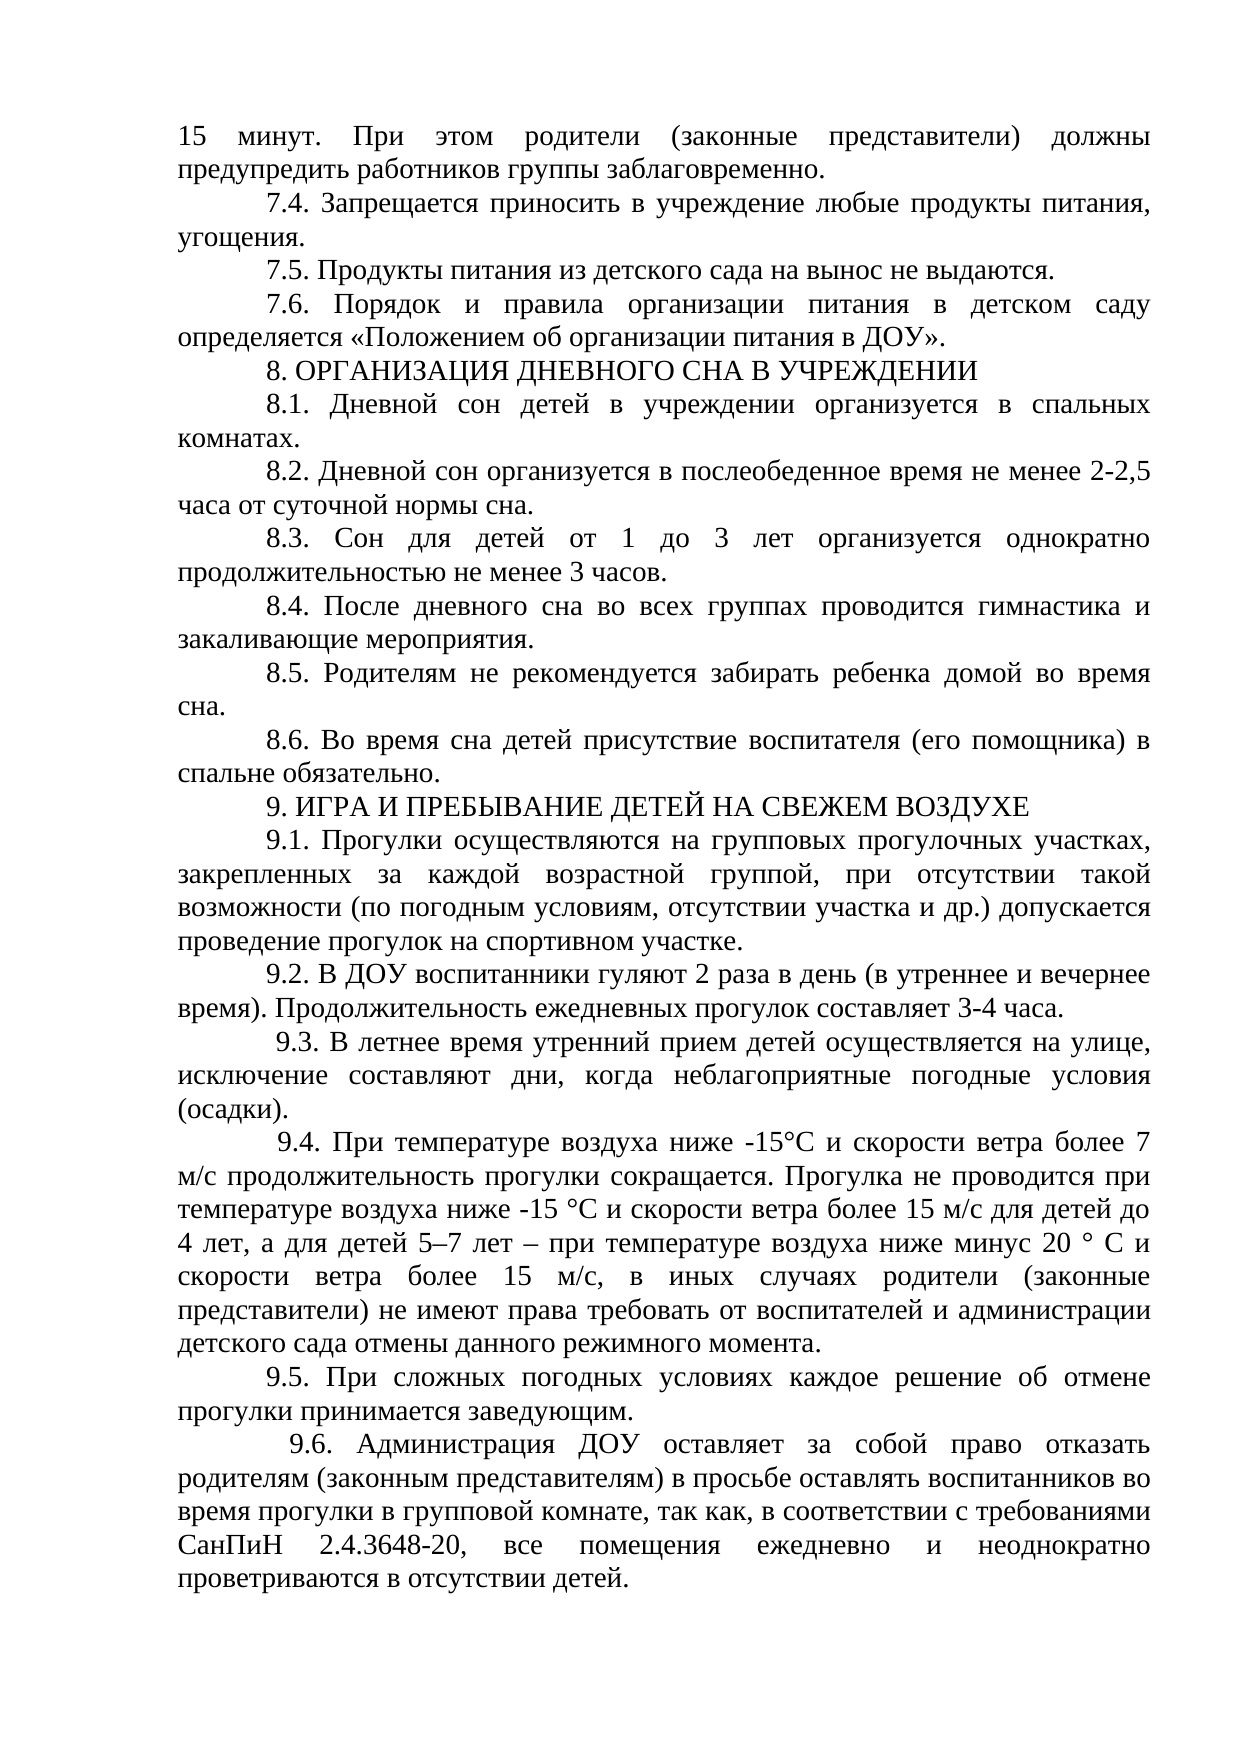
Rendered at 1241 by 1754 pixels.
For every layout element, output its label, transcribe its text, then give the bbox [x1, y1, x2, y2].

text 8.1. Дневной сон детей в учреждении организуется в спальных комнатах. [177, 386, 1152, 453]
text 9.6. Администрация ДОУ оставляет за собой право отказать родителям (законным представителям) в просьбе оставлять воспитанников во время прогулки в групповой комнате, так как, в соответствии с требованиями СанПиН 2.4.3648-20, все помещения ежедневно и неоднократно проветриваются в отсутствии детей. [177, 1426, 1152, 1594]
text 8.3. Сон для детей от 1 до 3 лет организуется однократно продолжительностью не менее 3 часов. [177, 521, 1152, 588]
text 9.5. При сложных погодных условиях каждое решение об отмене прогулки принимается заведующим. [177, 1359, 1152, 1426]
text 8.5. Родителям не рекомендуется забирать ребенка домой во время сна. [177, 655, 1152, 722]
text 8.4. После дневного сна во всех группах проводится гимнастика и закаливающие мероприятия. [177, 588, 1152, 655]
text 7.6. Порядок и правила организации питания в детском саду определяется «Положением об организации питания в ДОУ». [177, 286, 1152, 353]
text 9.4. При температуре воздуха ниже -15°С и скорости ветра более 7 м/с продолжительность прогулки сокращается. Прогулка не проводится при температуре воздуха ниже -15 °С и скорости ветра более 15 м/с для детей до 4 лет, а для детей 5–7 лет – при температуре воздуха ниже минус 20 ° С и скорости ветра более 15 м/с, в иных случаях родители (законные представители) не имеют права требовать от воспитателей и администрации детского сада отмены данного режимного момента. [177, 1124, 1152, 1359]
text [177, 118, 1152, 185]
text 9.2. В ДОУ воспитанники гуляют 2 раза в день (в утреннее и вечернее время). Продолжительность ежедневных прогулок составляет 3-4 часа. [177, 957, 1152, 1024]
text 8. ОРГАНИЗАЦИЯ ДНЕВНОГО СНА В УЧРЕЖДЕНИИ [177, 353, 1152, 386]
text 7.5. Продукты питания из детского сада на вынос не выдаются. [177, 252, 1152, 286]
text 8.2. Дневной сон организуется в послеобеденное время не менее 2-2,5 часа от суточной нормы сна. [177, 453, 1152, 521]
text 9.1. Прогулки осуществляются на групповых прогулочных участках, закрепленных за каждой возрастной группой, при отсутствии такой возможности (по погодным условиям, отсутствии участка и др.) допускается проведение прогулок на спортивном участке. [177, 822, 1152, 957]
text 7.4. Запрещается приносить в учреждение любые продукты питания, угощения. [177, 185, 1152, 252]
text 8.6. Во время сна детей присутствие воспитателя (его помощника) в спальне обязательно. [177, 722, 1152, 789]
text 9.3. В летнее время утренний прием детей осуществляется на улице, исключение составляют дни, когда неблагоприятные погодные условия (осадки). [177, 1024, 1152, 1124]
text 9. ИГРА И ПРЕБЫВАНИЕ ДЕТЕЙ НА СВЕЖЕМ ВОЗДУХЕ [177, 789, 1152, 822]
